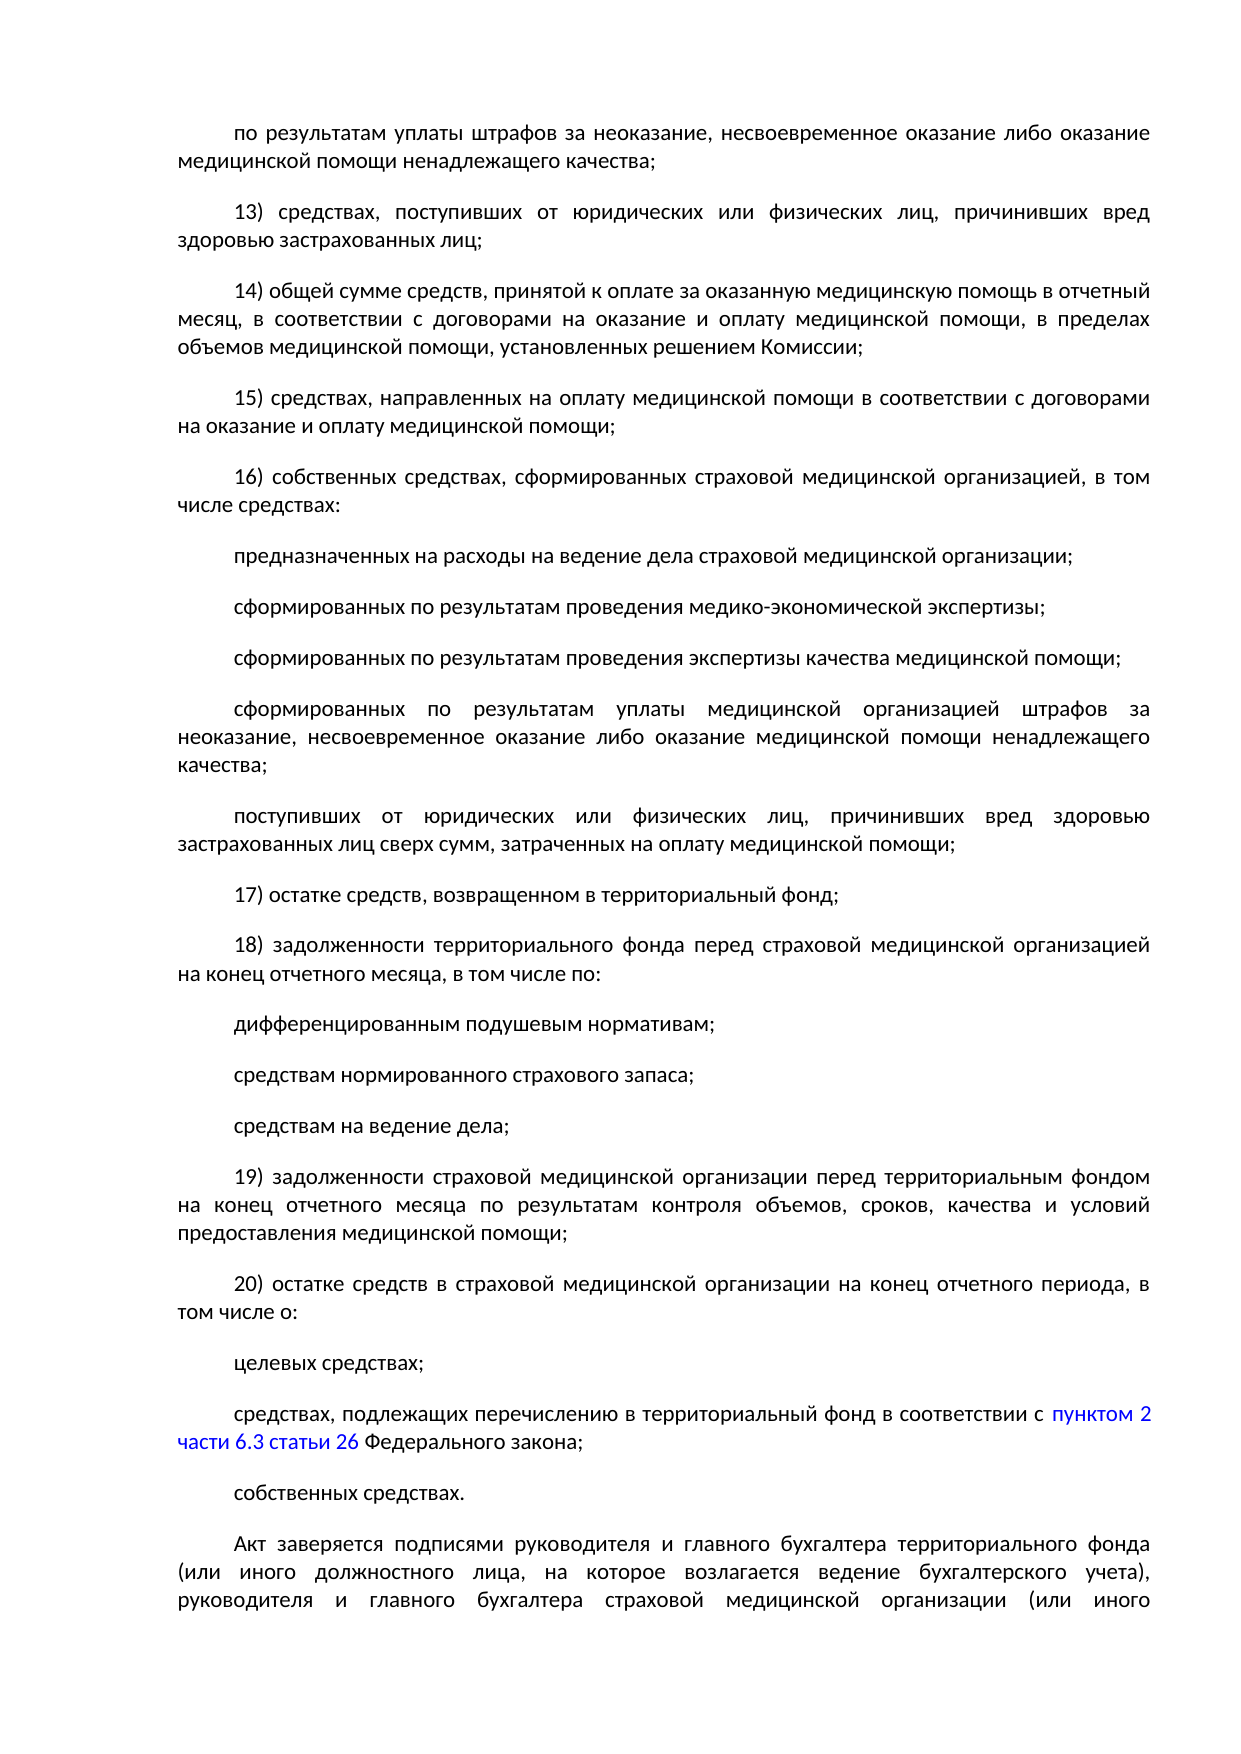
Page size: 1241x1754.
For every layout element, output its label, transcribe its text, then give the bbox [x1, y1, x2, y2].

text средствам нормированного страхового запаса; [177, 1061, 1152, 1088]
text 18) задолженности территориального фонда перед страховой медицинской организацией на конец отчетного месяца, в том числе по: [177, 931, 1152, 987]
text поступивших от юридических или физических лиц, причинивших вред здоровью застрахованных лиц сверх сумм, затраченных на оплату медицинской помощи; [177, 801, 1152, 857]
text сформированных по результатам проведения медико-экономической экспертизы; [177, 592, 1152, 620]
text 17) остатке средств, возвращенном в территориальный фонд; [177, 880, 1152, 908]
text по результатам уплаты штрафов за неоказание, несвоевременное оказание либо оказание медицинской помощи ненадлежащего качества; [177, 118, 1152, 174]
text 13) средствах, поступивших от юридических или физических лиц, причинивших вред здоровью застрахованных лиц; [177, 197, 1152, 253]
text предназначенных на расходы на ведение дела страховой медицинской организации; [177, 541, 1152, 569]
text 14) общей сумме средств, принятой к оплате за оказанную медицинскую помощь в отчетный месяц, в соответствии с договорами на оказание и оплату медицинской помощи, в пределах объемов медицинской помощи, установленных решением Комиссии; [177, 276, 1152, 360]
text 15) средствах, направленных на оплату медицинской помощи в соответствии с договорами на оказание и оплату медицинской помощи; [177, 383, 1152, 439]
text собственных средствах. [177, 1478, 1152, 1506]
text 19) задолженности страховой медицинской организации перед территориальным фондом на конец отчетного месяца по результатам контроля объемов, сроков, качества и условий предоставления медицинской помощи; [177, 1162, 1152, 1246]
text сформированных по результатам проведения экспертизы качества медицинской помощи; [177, 643, 1152, 671]
text средствах, подлежащих перечислению в территориальный фонд в соответствии с пунктом 2 части 6.3 статьи 26 Федерального закона; [177, 1399, 1152, 1455]
text целевых средствах; [177, 1348, 1152, 1376]
text дифференцированным подушевым нормативам; [177, 1009, 1152, 1038]
text сформированных по результатам уплаты медицинской организацией штрафов за неоказание, несвоевременное оказание либо оказание медицинской помощи ненадлежащего качества; [177, 694, 1152, 778]
text средствам на ведение дела; [177, 1111, 1152, 1139]
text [177, 1529, 1152, 1613]
text 20) остатке средств в страховой медицинской организации на конец отчетного периода, в том числе о: [177, 1269, 1152, 1325]
text 16) собственных средствах, сформированных страховой медицинской организацией, в том числе средствах: [177, 462, 1152, 518]
